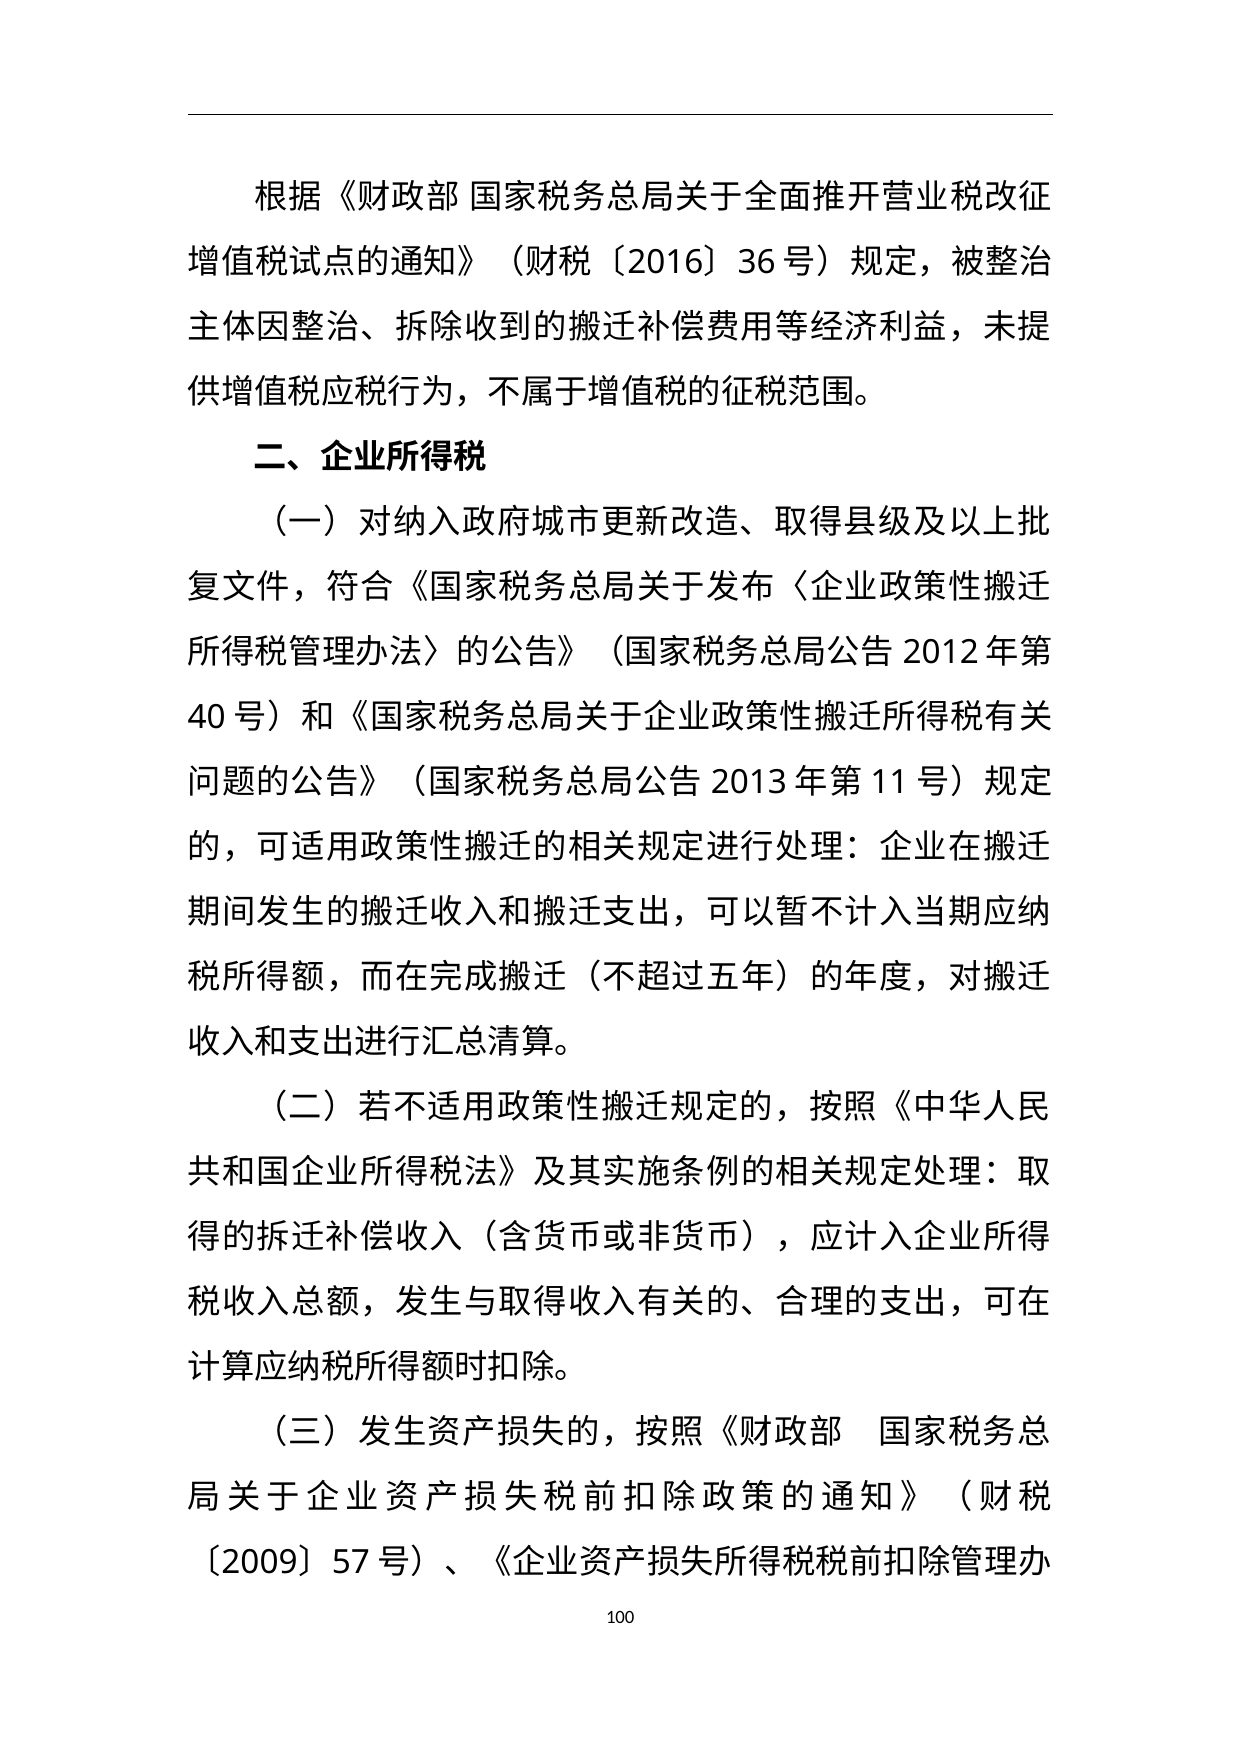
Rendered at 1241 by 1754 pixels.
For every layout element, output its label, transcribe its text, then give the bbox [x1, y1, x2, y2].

text 二、企业所得税 [187, 422, 1053, 487]
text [187, 1397, 1053, 1592]
text （一）对纳入政府城市更新改造、取得县级及以上批复文件，符合《国家税务总局关于发布〈企业政策性搬迁所得税管理办法〉的公告》（国家税务总局公告2012年第40号）和《国家税务总局关于企业政策性搬迁所得税有关问题的公告》（国家税务总局公告2013年第11号）规定的，可适用政策性搬迁的相关规定进行处理：企业在搬迁期间发生的搬迁收入和搬迁支出，可以暂不计入当期应纳税所得额，而在完成搬迁（不超过五年）的年度，对搬迁收入和支出进行汇总清算。 [187, 487, 1053, 1072]
text 根据《财政部 国家税务总局关于全面推开营业税改征增值税试点的通知》（财税〔2016〕36号）规定，被整治主体因整治、拆除收到的搬迁补偿费用等经济利益，未提供增值税应税行为，不属于增值税的征税范围。 [187, 162, 1053, 422]
text （二）若不适用政策性搬迁规定的，按照《中华人民共和国企业所得税法》及其实施条例的相关规定处理：取得的拆迁补偿收入（含货币或非货币），应计入企业所得税收入总额，发生与取得收入有关的、合理的支出，可在计算应纳税所得额时扣除。 [187, 1072, 1053, 1397]
